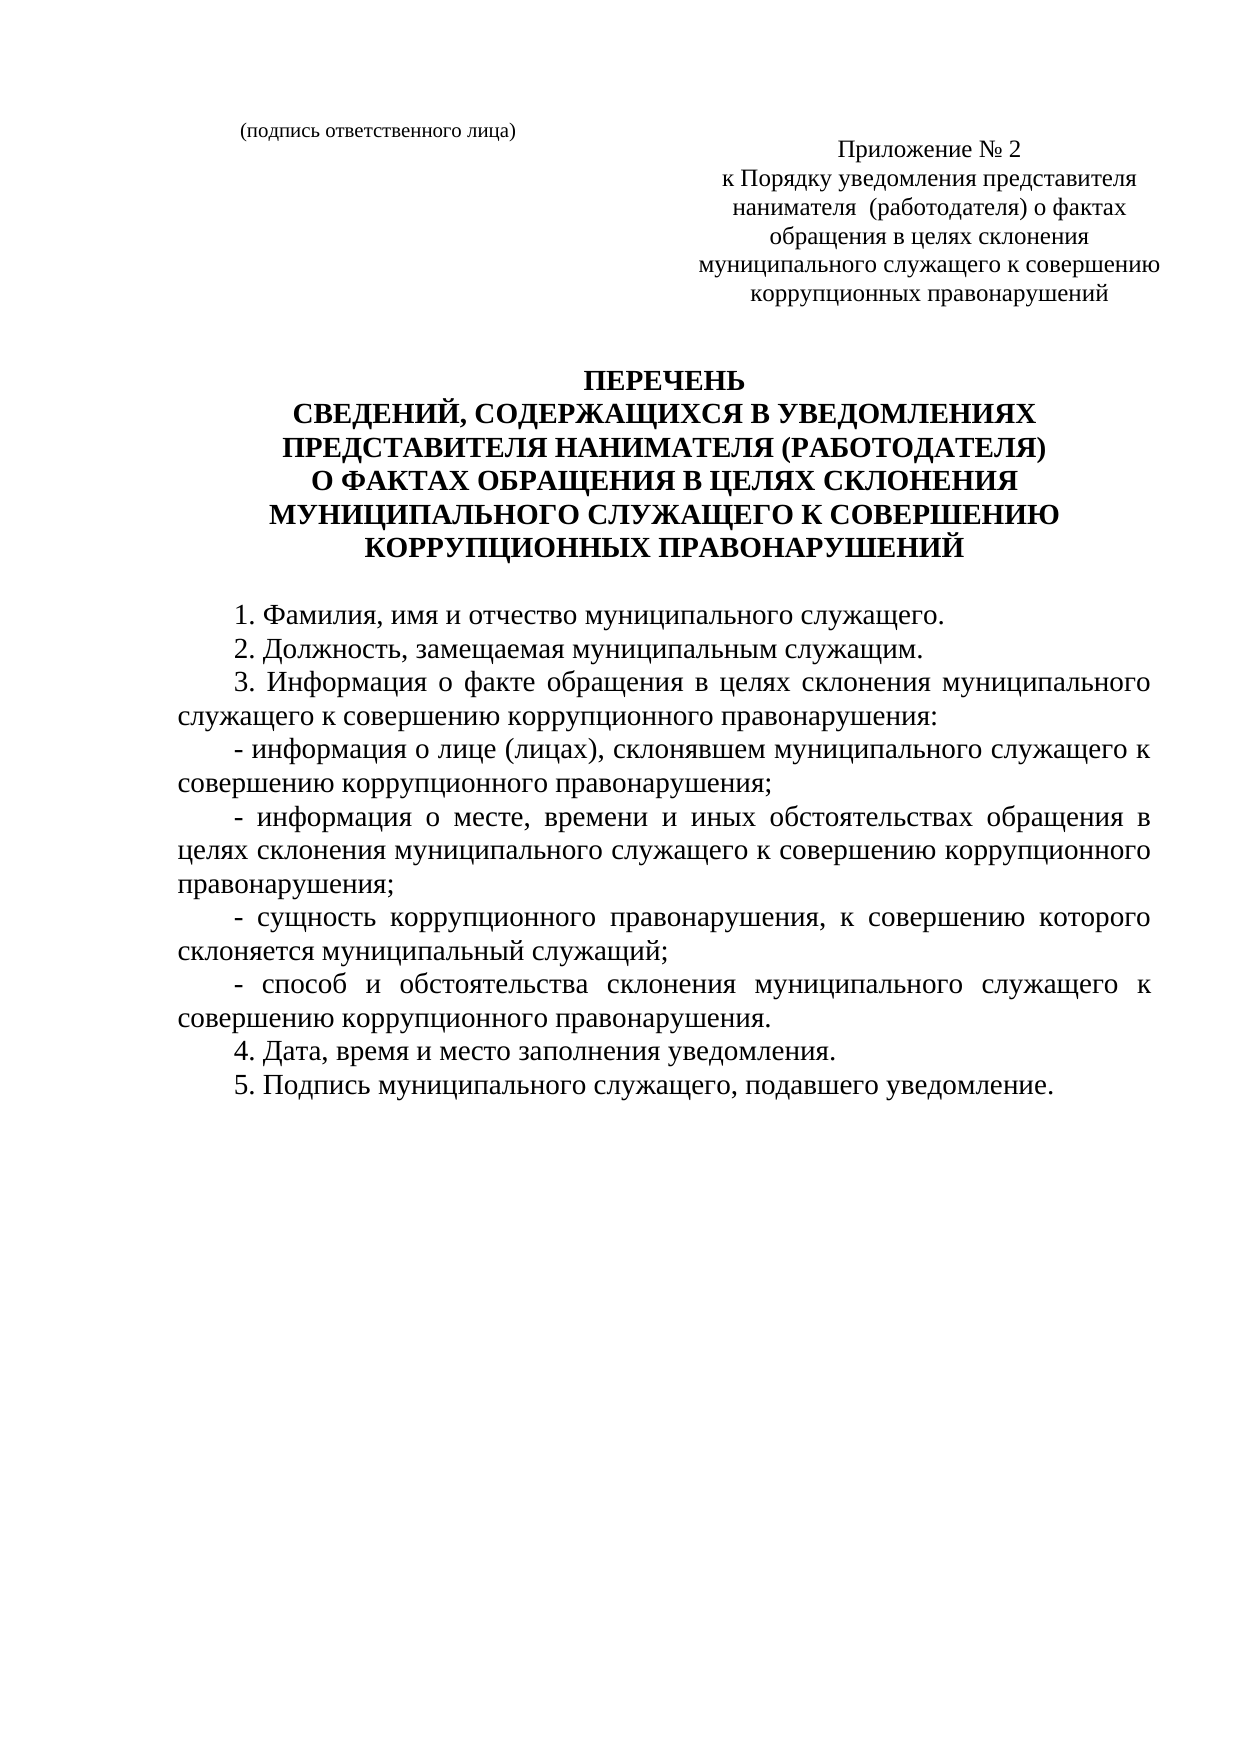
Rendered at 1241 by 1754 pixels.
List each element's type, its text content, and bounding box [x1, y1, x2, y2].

text - сущность коррупционного правонарушения, к совершению которого склоняется муниципальный служащий; [177, 899, 1152, 966]
text - информация о лице (лицах), склонявшем муниципального служащего к совершению коррупционного правонарушения; [177, 732, 1152, 799]
text - способ и обстоятельства склонения муниципального служащего к совершению коррупционного правонарушения. [177, 966, 1152, 1033]
text КОРРУПЦИОННЫХ ПРАВОНАРУШЕНИЙ [177, 530, 1152, 564]
text 5. Подпись муниципального служащего, подавшего уведомление. [177, 1067, 1152, 1101]
text - информация о месте, времени и иных обстоятельствах обращения в целях склонения муниципального служащего к совершению коррупционного правонарушения; [177, 799, 1152, 899]
text Приложение № 2 [683, 134, 1175, 163]
text 4. Дата, время и место заполнения уведомления. [177, 1033, 1152, 1067]
text 2. Должность, замещаемая муниципальным служащим. [177, 631, 1152, 664]
text МУНИЦИПАЛЬНОГО СЛУЖАЩЕГО К СОВЕРШЕНИЮ [177, 497, 1152, 530]
text СВЕДЕНИЙ, СОДЕРЖАЩИХСЯ В УВЕДОМЛЕНИЯХ ПРЕДСТАВИТЕЛЯ НАНИМАТЕЛЯ (РАБОТОДАТЕЛЯ) [177, 396, 1152, 463]
text к Порядку уведомления представителя нанимателя (работодателя) о фактах обращения в целях склонения муниципального служащего к совершению коррупционных правонарушений [683, 163, 1175, 307]
text 1. Фамилия, имя и отчество муниципального служащего. [177, 597, 1152, 631]
text ПЕРЕЧЕНЬ [177, 363, 1152, 396]
text О ФАКТАХ ОБРАЩЕНИЯ В ЦЕЛЯХ СКЛОНЕНИЯ [177, 463, 1152, 497]
text 3. Информация о факте обращения в целях склонения муниципального служащего к совершению коррупционного правонарушения: [177, 664, 1152, 732]
text (подпись ответственного лица) [177, 118, 1152, 142]
